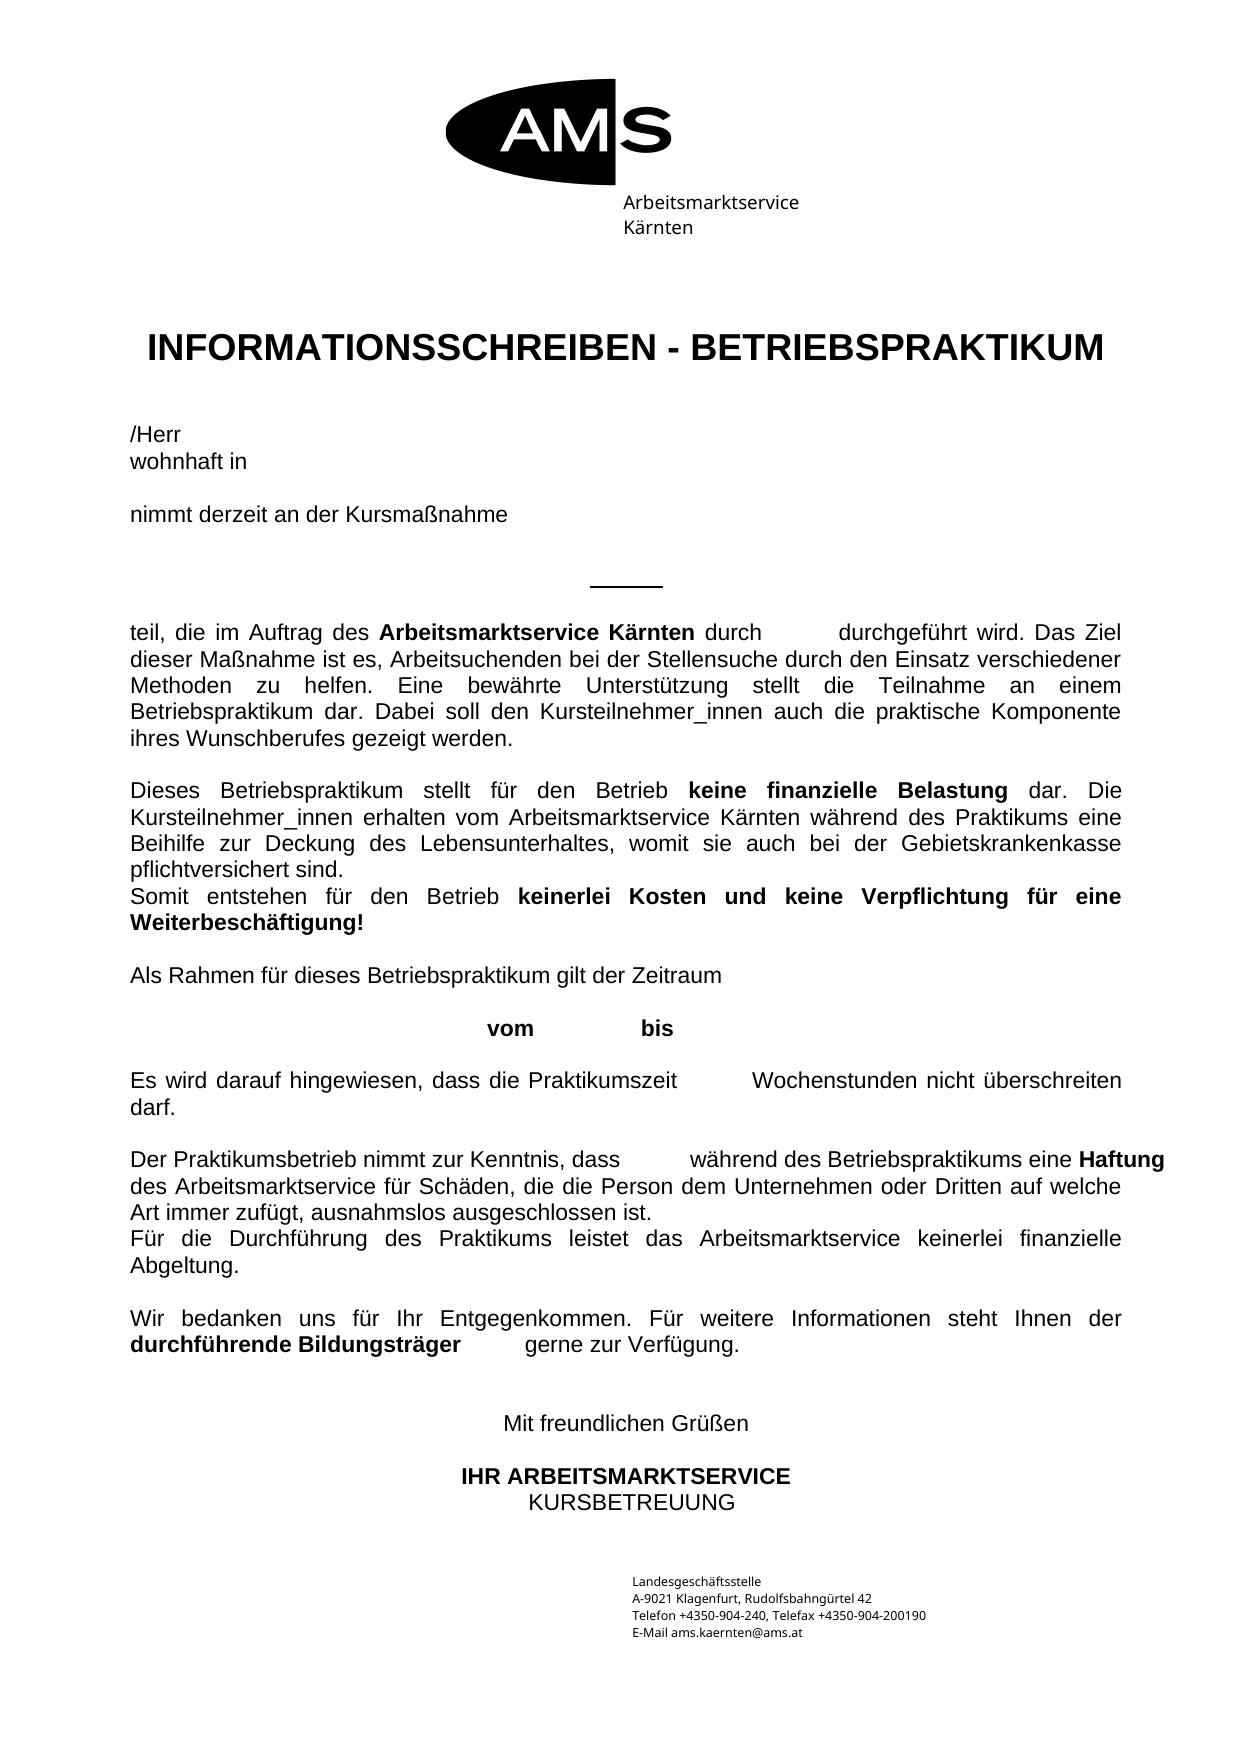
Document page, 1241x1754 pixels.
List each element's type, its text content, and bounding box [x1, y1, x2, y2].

text KURSBETREUUNG [130, 1489, 1134, 1515]
text Wir bedanken uns für Ihr Entgegenkommen. Für weitere Informationen steht Ihnen der durchführende Bildungsträger gerne zur Verfügung. [130, 1304, 1122, 1357]
text Es wird darauf hingewiesen, dass die Praktikumszeit Wochenstunden nicht überschreiten darf. [130, 1067, 1122, 1120]
text Als Rahmen für dieses Betriebspraktikum gilt der Zeitraum [130, 962, 1122, 988]
text Für die Durchführung des Praktikums leistet das Arbeitsmarktservice keinerlei finanzielle Abgeltung. [130, 1225, 1122, 1278]
text vom bis [130, 1014, 1122, 1041]
text Mit freundlichen Grüßen [130, 1410, 1122, 1436]
text Der Praktikumsbetrieb nimmt zur Kenntnis, dass während des Betriebspraktikums eine Haftung des Arbeitsmarktservice für Schäden, die die Person dem Unternehmen oder Dritten auf welche Art immer zufügt, ausnahmslos ausgeschlossen ist. [130, 1146, 1122, 1225]
text teil, die im Auftrag des Arbeitsmarktservice Kärnten durch durchgeführt wird. Das Ziel dieser Maßnahme ist es, Arbeitsuchenden bei der Stellensuche durch den Einsatz verschiedener Methoden zu helfen. Eine bewährte Unterstützung stellt die Teilnahme an einem Betriebspraktikum dar. Dabei soll den Kursteilnehmer_innen auch die praktische Komponente ihres Wunschberufes gezeigt werden. [130, 619, 1122, 751]
picture [445, 73, 823, 189]
text nimmt derzeit an der Kursmaßnahme [130, 501, 1122, 527]
text Dieses Betriebspraktikum stellt für den Betrieb keine finanzielle Belastung dar. Die Kursteilnehmer_innen erhalten vom Arbeitsmarktservice Kärnten während des Praktikums eine Beihilfe zur Deckung des Lebensunterhaltes, womit sie auch bei der Gebietskrankenkasse pflichtversichert sind. [130, 777, 1122, 883]
text INFORMATIONSSCHREIBEN - BETRIEBSPRAKTIKUM [130, 326, 1122, 369]
text IHR ARBEITSMARKTSERVICE [130, 1463, 1122, 1489]
text Frau/Herr [130, 421, 1122, 448]
text Somit entstehen für den Betrieb keinerlei Kosten und keine Verpflichtung für eine Weiterbeschäftigung! [130, 883, 1122, 936]
text wohnhaft in [130, 448, 1122, 474]
